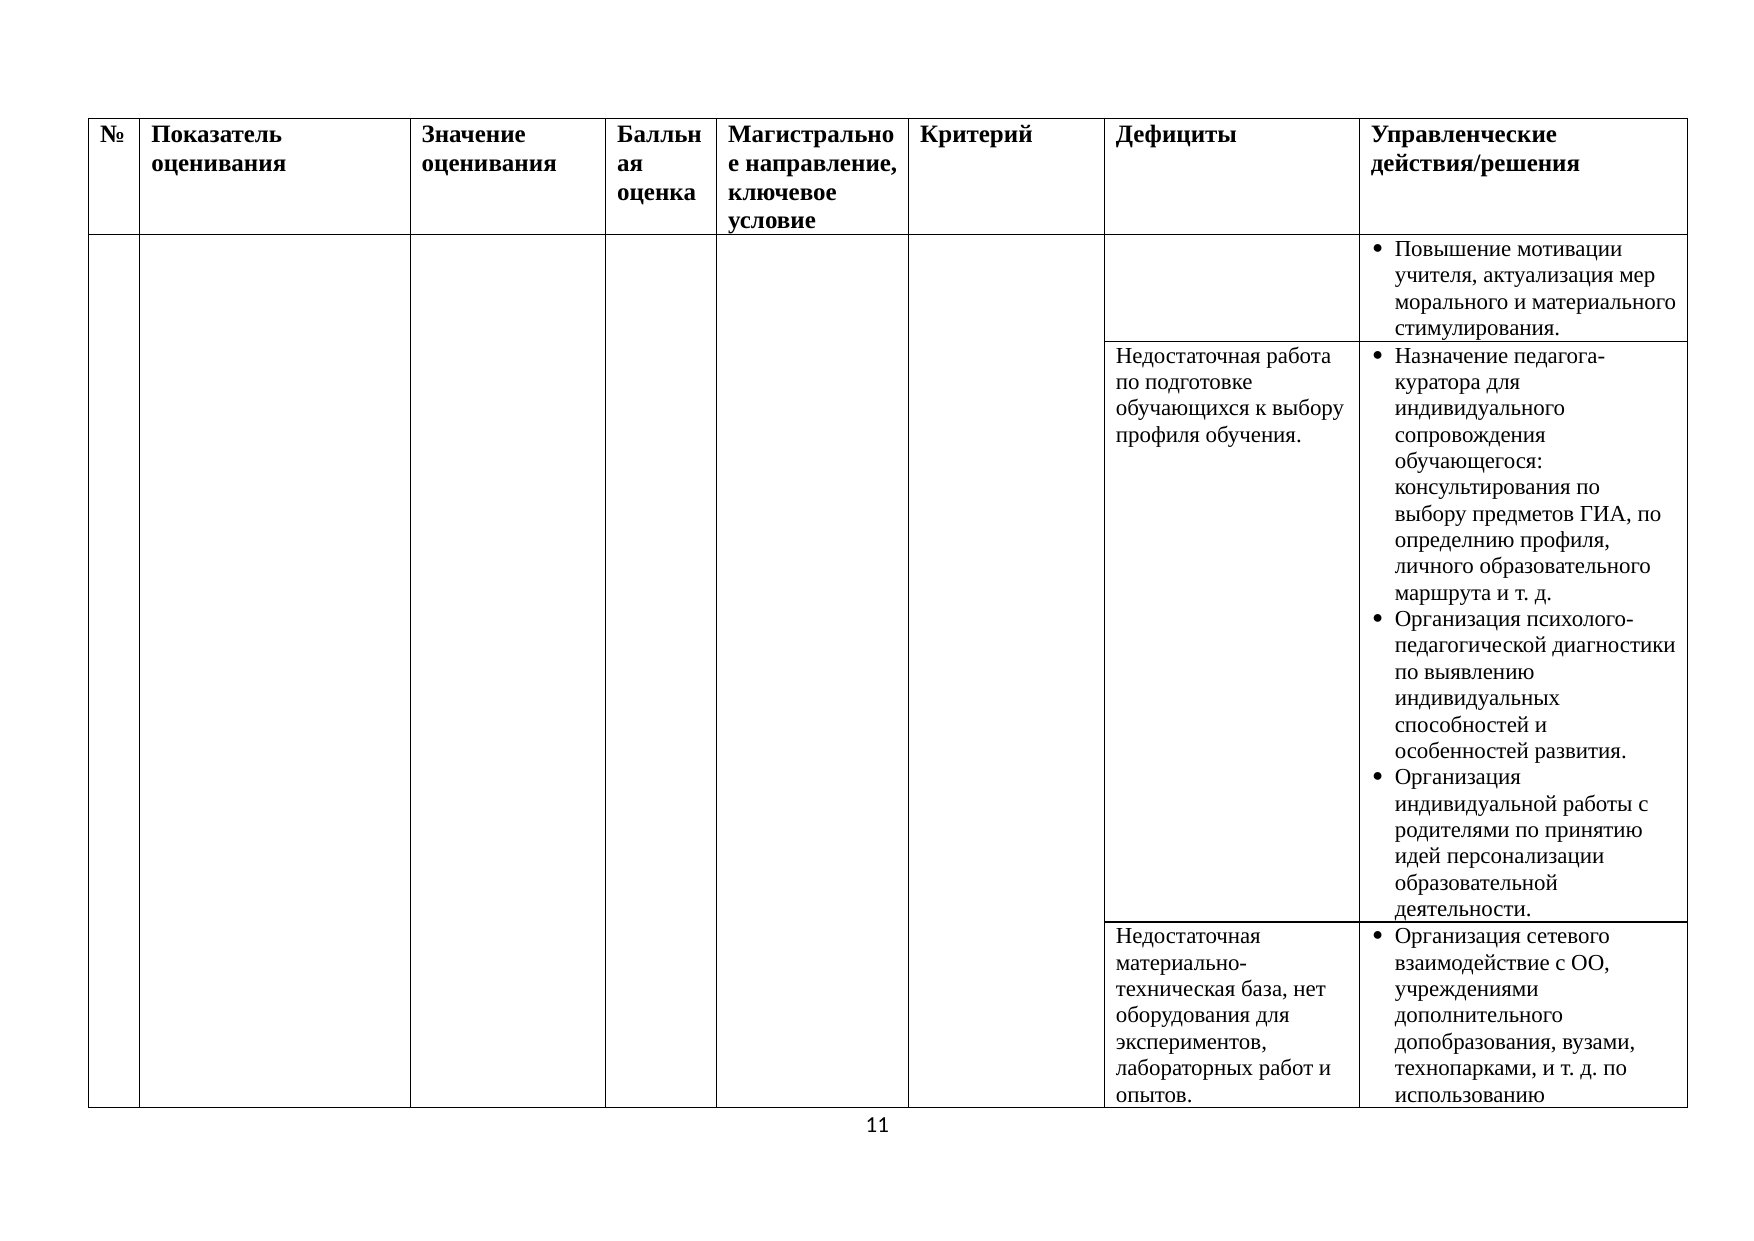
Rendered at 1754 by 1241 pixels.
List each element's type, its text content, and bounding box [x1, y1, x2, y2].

table_header № [89, 119, 139, 234]
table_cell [1105, 923, 1359, 1107]
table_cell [1360, 923, 1687, 1107]
table_header Критерий [909, 119, 1104, 234]
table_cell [1105, 235, 1359, 341]
table_header Балльная оценка [606, 119, 716, 234]
table_cell Назначение педагога-куратора для индивидуального сопровождения обучающегося: консультирования по выбору предметов ГИА, по определнию профиля, личного образовательного маршрута и т. д. Организация психолого-педагогической диагностики по выявлению индивидуальных способностей и особенностей развития. Организация индивидуальной работы с родителями по принятию идей персонализации образовательной деятельности. [1360, 342, 1687, 921]
table_header Значение оценивания [411, 119, 605, 234]
table_header Показатель оценивания [140, 119, 410, 234]
table_header Управленческие действия/решения [1360, 119, 1687, 234]
table_cell Недостаточная работа по подготовке обучающихся к выбору профиля обучения. [1105, 342, 1359, 921]
table_header Дефициты [1105, 119, 1359, 234]
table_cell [1360, 235, 1687, 341]
table_header Магистральное направление, ключевое условие [717, 119, 908, 234]
